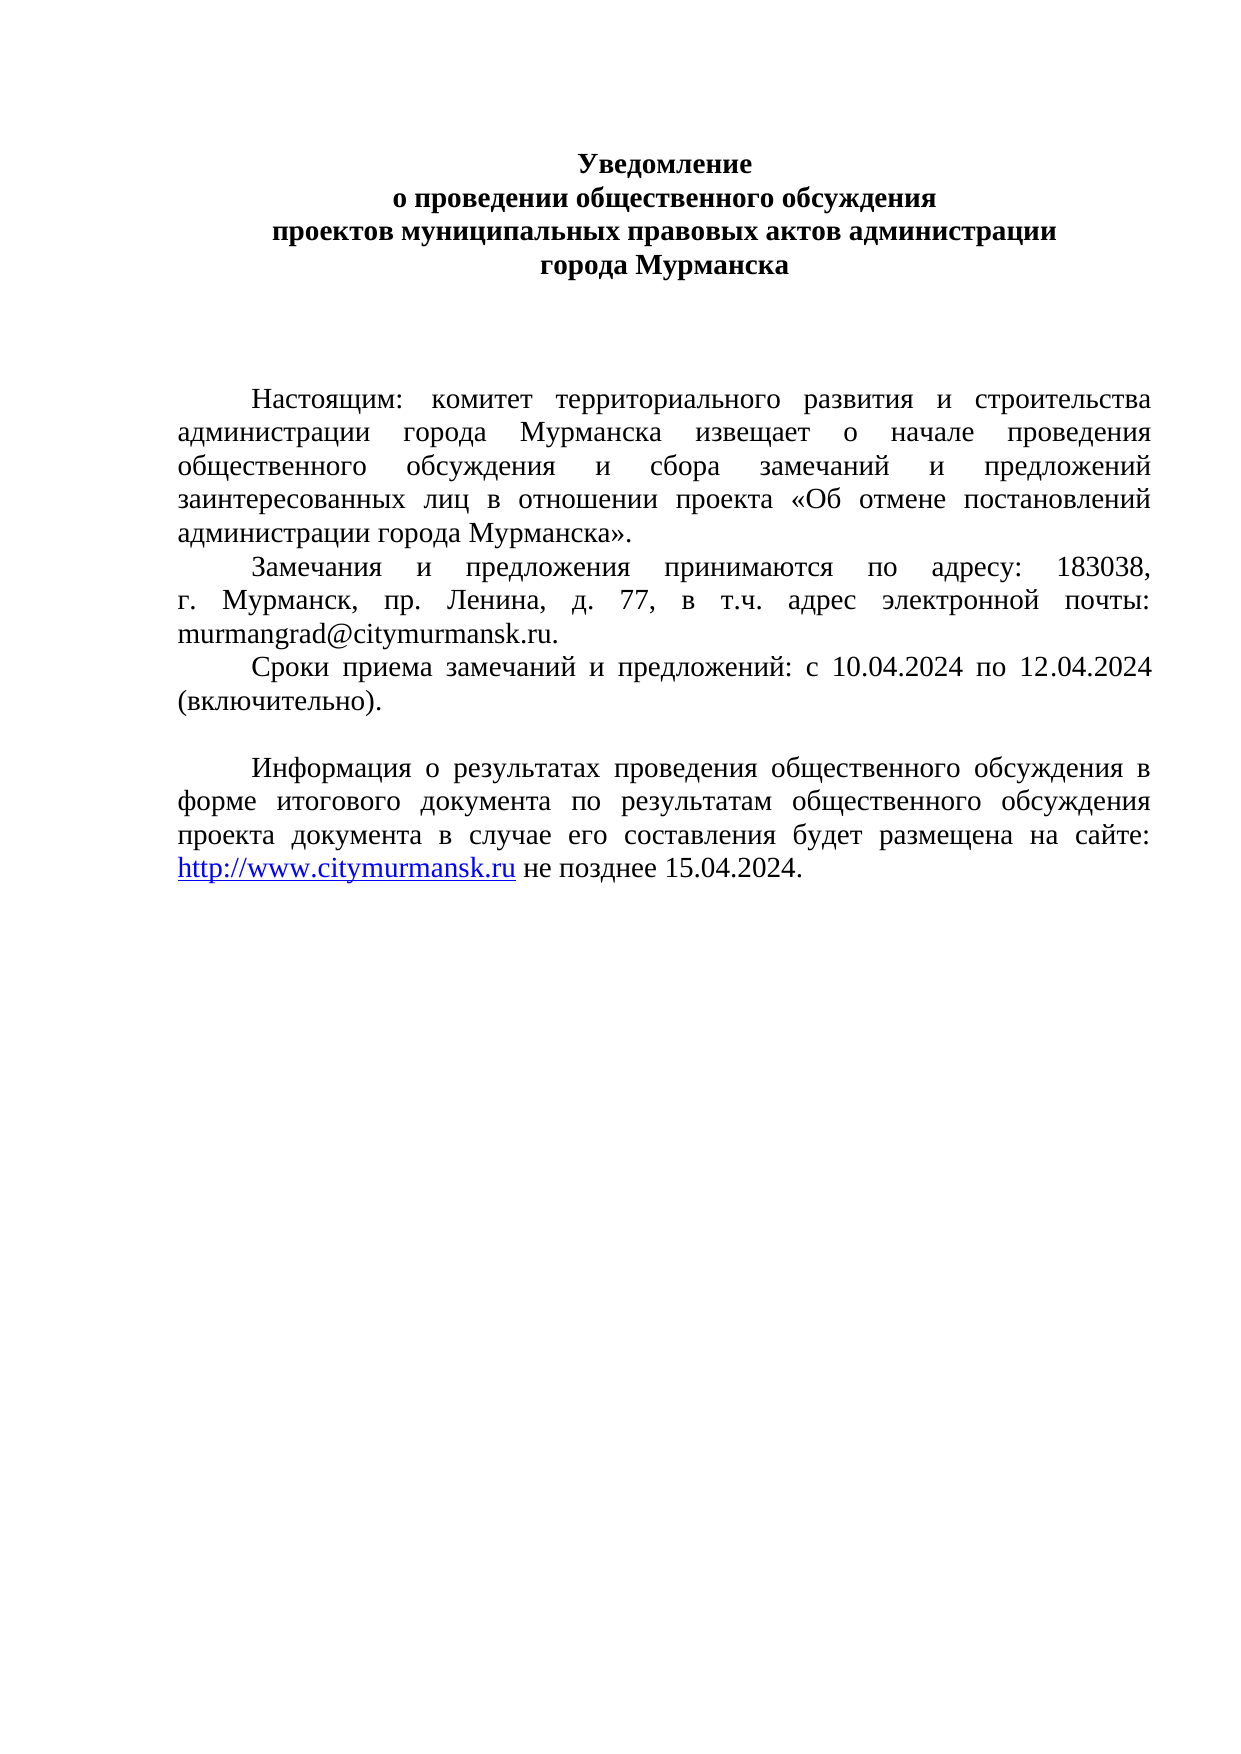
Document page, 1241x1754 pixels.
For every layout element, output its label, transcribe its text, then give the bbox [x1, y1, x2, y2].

text Настоящим: комитет территориального развития и строительства администрации города Мурманска извещает о начале проведения общественного обсуждения и сбора замечаний и предложений заинтересованных лиц в отношении проекта «Об отмене постановлений администрации города Мурманска». [177, 381, 1152, 549]
title о проведении общественного обсуждения [177, 180, 1152, 213]
text Замечания и предложения принимаются по адресу: 183038, г. Мурманск, пр. Ленина, д. 77, в т.ч. адрес электронной почты: murmangrad@citymurmansk.ru. [177, 549, 1152, 649]
title города Мурманска [177, 247, 1152, 280]
text Информация о результатах проведения общественного обсуждения в форме итогового документа по результатам общественного обсуждения проекта документа в случае его составления будет размещена на сайте: http://www.citymurmansk.ru не позднее 15.04.2024. [177, 750, 1152, 884]
title проектов муниципальных правовых актов администрации [177, 213, 1152, 247]
text Сроки приема замечаний и предложений: с 10.04.2024 по 12.04.2024 (включительно). [177, 649, 1152, 716]
title Уведомление [177, 146, 1152, 180]
